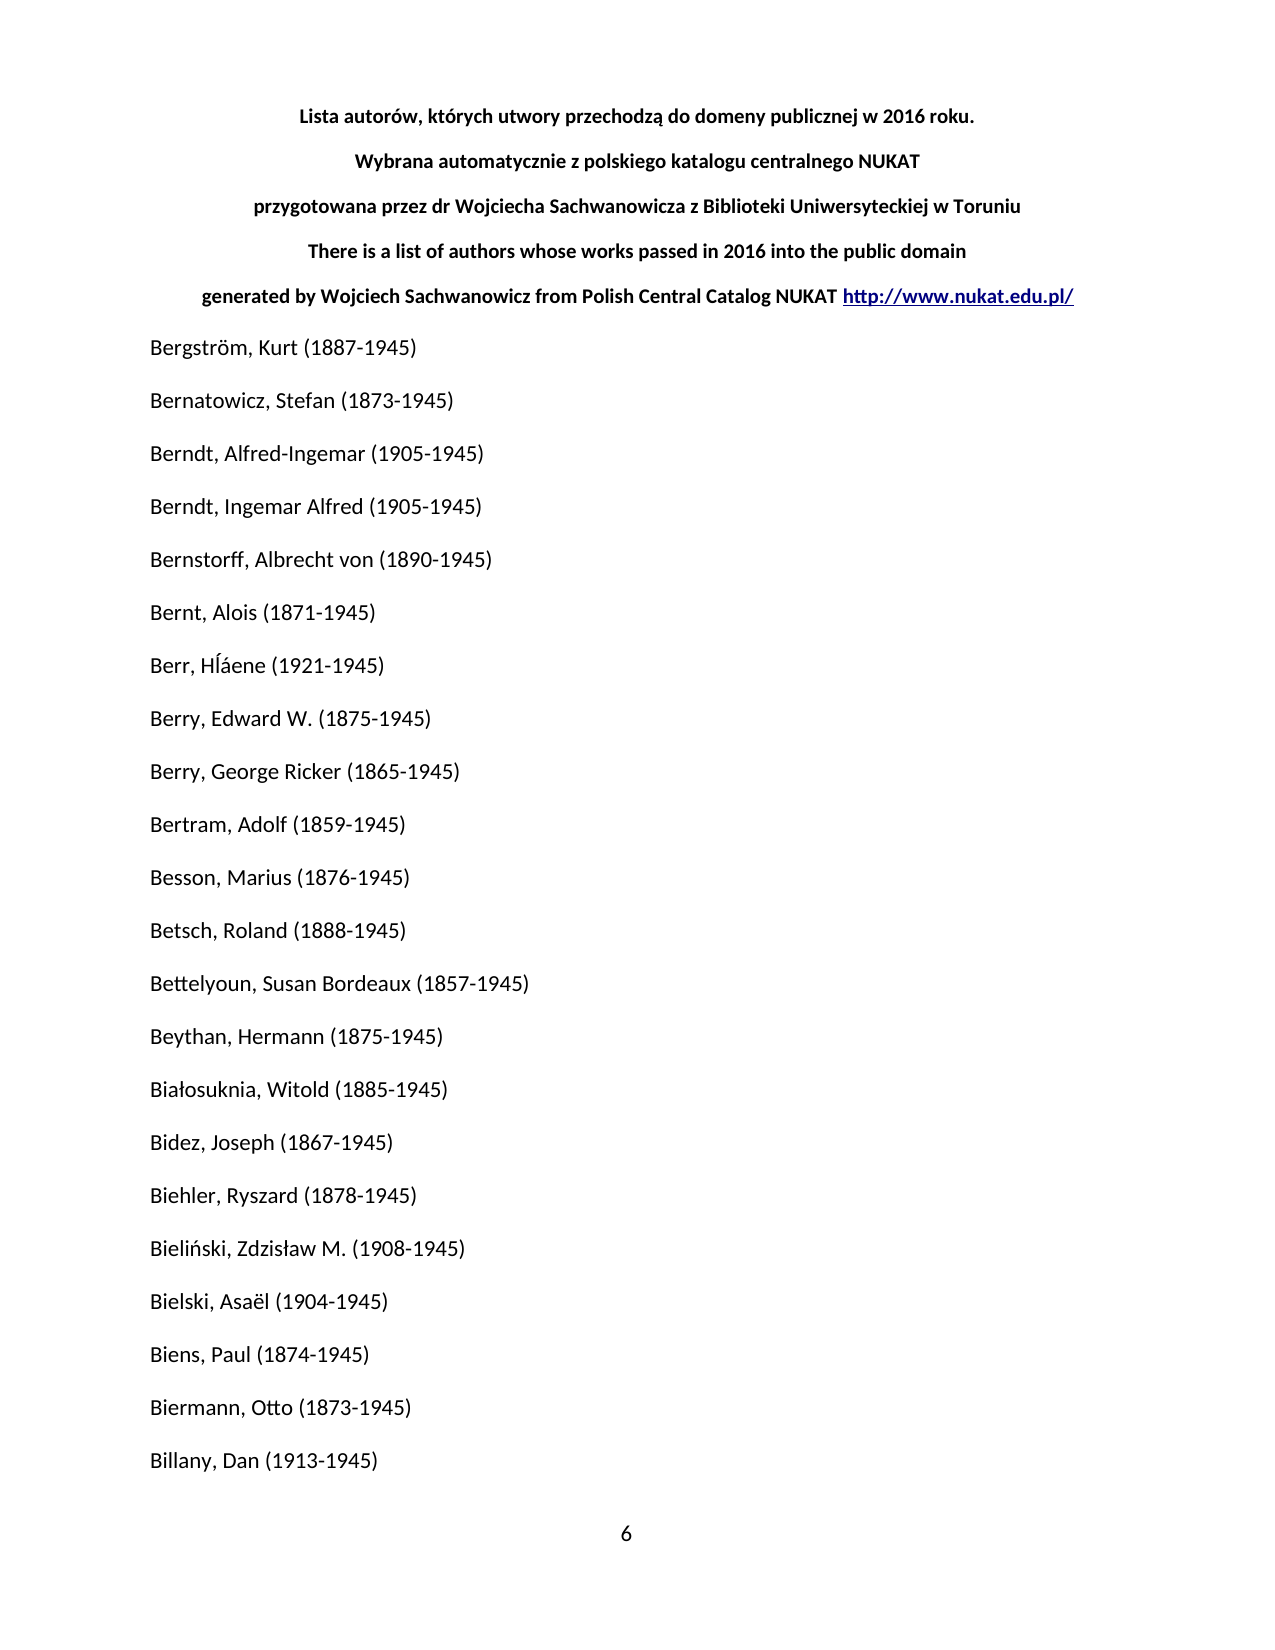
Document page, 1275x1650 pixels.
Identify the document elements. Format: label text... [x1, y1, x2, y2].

text Bidez, Joseph (1867-1945) [150, 1128, 1125, 1156]
text Billany, Dan (1913-1945) [150, 1447, 1125, 1474]
text Bernt, Alois (1871-1945) [150, 598, 1125, 626]
text Berry, George Ricker (1865-1945) [150, 757, 1125, 785]
text Berndt, Ingemar Alfred (1905-1945) [150, 492, 1125, 520]
text Biens, Paul (1874-1945) [150, 1341, 1125, 1368]
text Bernatowicz, Stefan (1873-1945) [150, 386, 1125, 414]
text Biermann, Otto (1873-1945) [150, 1393, 1125, 1422]
text Betsch, Roland (1888-1945) [150, 916, 1125, 944]
text Bettelyoun, Susan Bordeaux (1857-1945) [150, 969, 1125, 997]
text Bernstorff, Albrecht von (1890-1945) [150, 545, 1125, 573]
text Besson, Marius (1876-1945) [150, 863, 1125, 891]
text Bieliński, Zdzisław M. (1908-1945) [150, 1234, 1125, 1262]
text Białosuknia, Witold (1885-1945) [150, 1075, 1125, 1103]
text Berr, Hĺáene (1921-1945) [150, 651, 1125, 679]
text Beythan, Hermann (1875-1945) [150, 1022, 1125, 1050]
text Bertram, Adolf (1859-1945) [150, 810, 1125, 838]
text Berry, Edward W. (1875-1945) [150, 704, 1125, 732]
text Bielski, Asaël (1904-1945) [150, 1287, 1125, 1316]
text Berndt, Alfred-Ingemar (1905-1945) [150, 439, 1125, 467]
text Bergström, Kurt (1887-1945) [150, 333, 1125, 361]
text Biehler, Ryszard (1878-1945) [150, 1181, 1125, 1209]
